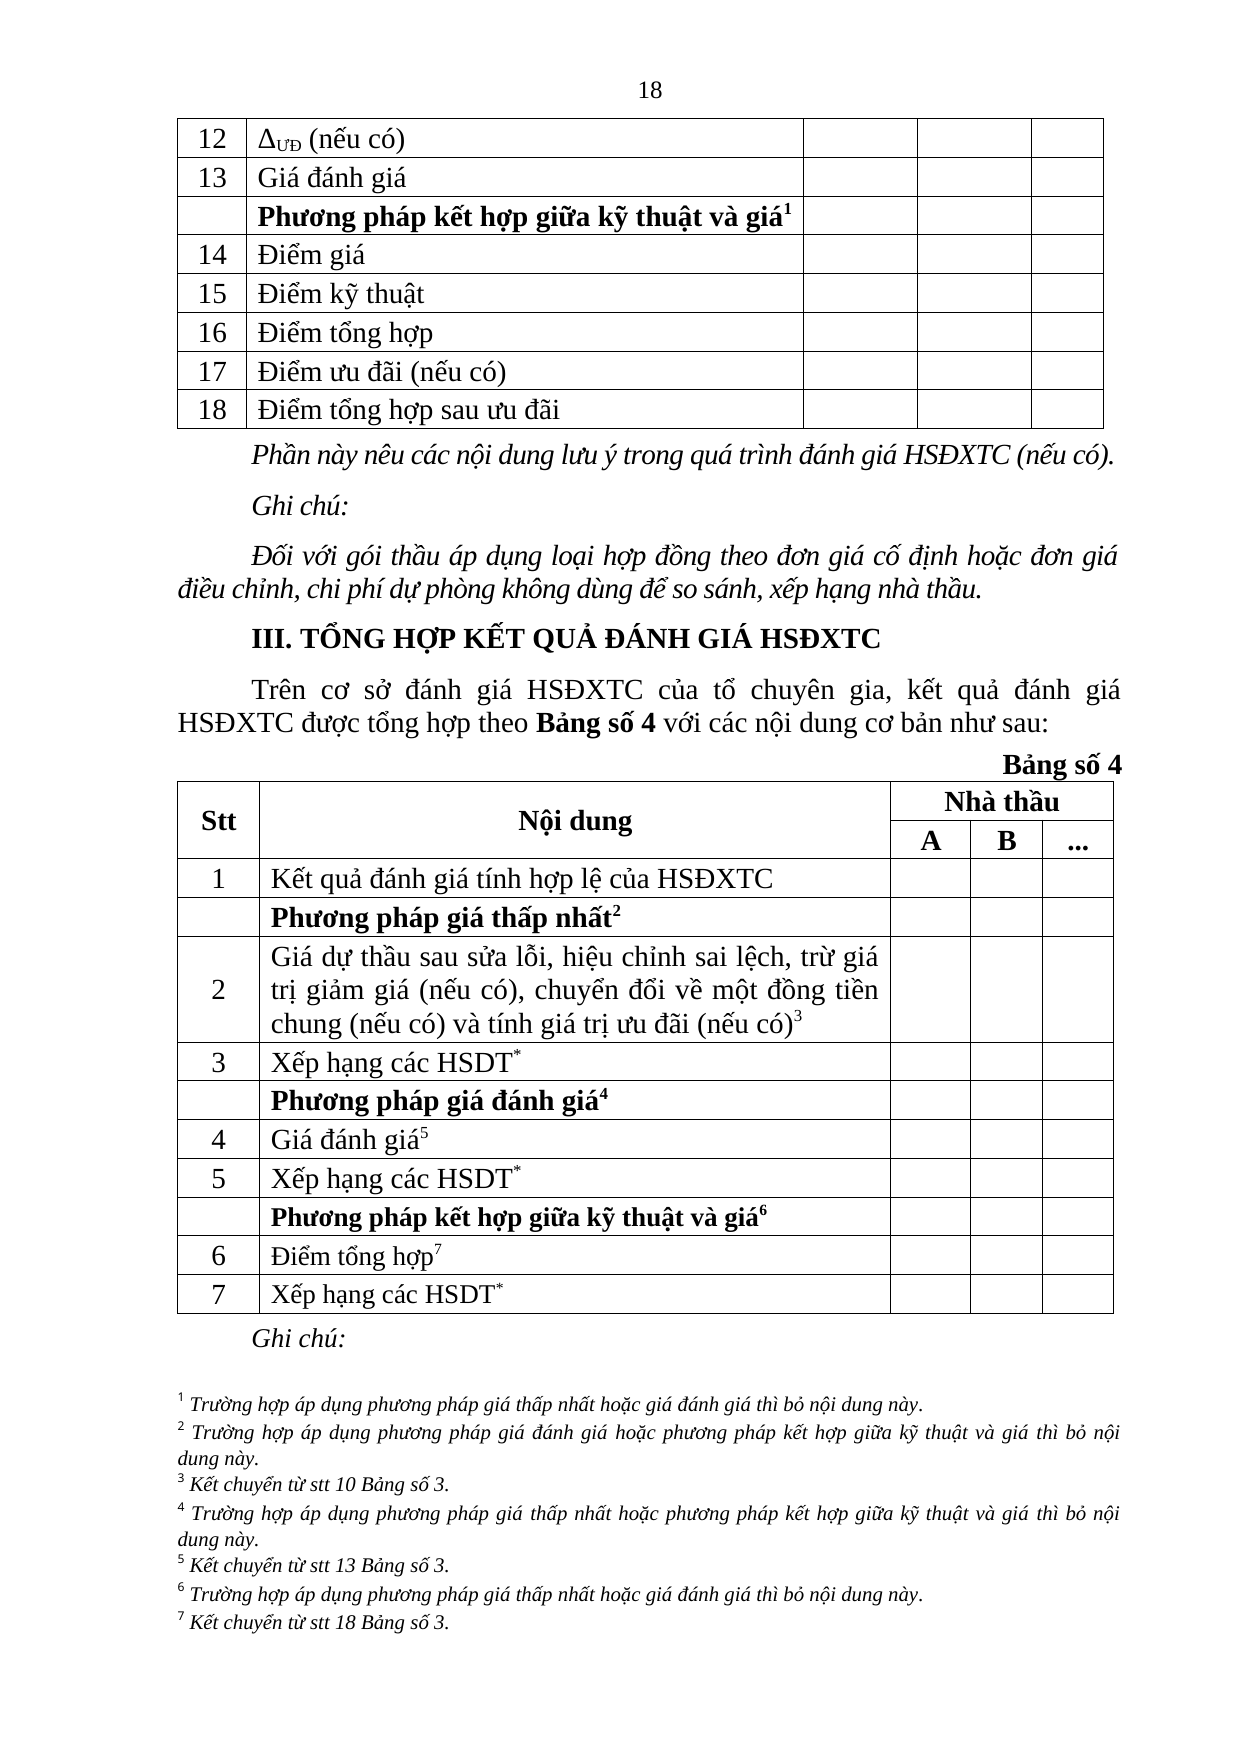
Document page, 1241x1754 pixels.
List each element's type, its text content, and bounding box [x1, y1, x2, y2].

table_cell [804, 119, 917, 157]
table_cell [1032, 235, 1103, 273]
table_cell 17 [178, 352, 246, 389]
table_cell [918, 119, 1031, 157]
table_cell Điểm tổng hợp [247, 313, 803, 351]
table_cell A [891, 821, 970, 858]
table_cell Điểm giá [247, 235, 803, 273]
table_cell 13 [178, 158, 246, 196]
table_cell Giá đánh giá [247, 158, 803, 196]
table_cell [918, 274, 1031, 312]
table_cell Điểm tổng hợp sau ưu đãi [247, 390, 803, 428]
table_cell 6 [178, 1236, 259, 1274]
table_cell Xếp hạng các HSDT* [260, 1159, 890, 1197]
table_cell [891, 898, 970, 936]
table_cell [804, 197, 917, 234]
table_cell [804, 352, 917, 389]
table_cell 2 [178, 937, 259, 1042]
table_cell [971, 1236, 1042, 1274]
table_cell [918, 352, 1031, 389]
table_cell 1 [178, 859, 259, 897]
table_cell Điểm ưu đãi (nếu có) [247, 352, 803, 389]
table_cell [178, 1198, 259, 1235]
table_cell [891, 1159, 970, 1197]
table_cell [1032, 158, 1103, 196]
table_cell [971, 1275, 1042, 1313]
table_cell Xếp hạng các HSDT* [260, 1275, 890, 1313]
table_cell [1043, 1275, 1113, 1313]
table_cell 5 [178, 1159, 259, 1197]
table_cell Phương pháp kết hợp giữa kỹ thuật và giá [247, 197, 803, 234]
table_cell Giá đánh giá [260, 1120, 890, 1158]
table_header Stt [178, 782, 259, 858]
table_cell [1043, 859, 1113, 897]
table_cell [971, 1120, 1042, 1158]
table_cell [1032, 274, 1103, 312]
table_cell [178, 197, 246, 234]
table_cell Xếp hạng các HSDT* [260, 1043, 890, 1080]
table_cell [1032, 197, 1103, 234]
table_cell [891, 1081, 970, 1119]
table_cell [1043, 1236, 1113, 1274]
table_cell [1043, 1159, 1113, 1197]
table_cell [891, 1236, 970, 1274]
table_cell [804, 158, 917, 196]
text Ghi chú: [177, 1322, 1122, 1353]
table_cell [891, 937, 970, 1042]
table_cell [804, 235, 917, 273]
table_cell 15 [178, 274, 246, 312]
table_header Nhà thầu [891, 782, 1113, 819]
table_cell [918, 158, 1031, 196]
table_header Nội dung [260, 782, 890, 858]
table_cell [1043, 898, 1113, 936]
table_cell [804, 313, 917, 351]
table_cell [1032, 119, 1103, 157]
table_cell [918, 235, 1031, 273]
table_cell [1043, 1120, 1113, 1158]
table_cell [891, 1275, 970, 1313]
table_cell Kết quả đánh giá tính hợp lệ của HSĐXTC [260, 859, 890, 897]
table_cell [804, 390, 917, 428]
table_cell [178, 898, 259, 936]
table_cell 4 [178, 1120, 259, 1158]
table_cell [918, 313, 1031, 351]
text Trên cơ sở đánh giá HSĐXTC của tổ chuyên gia, kết quả đánh giá HSĐXTC được tổng hợp theo Bảng số 4 với các nội dung cơ bản như sau: [177, 672, 1122, 739]
table_cell 7 [178, 1275, 259, 1313]
text Phần này nêu các nội dung lưu ý trong quá trình đánh giá HSĐXTC (nếu có). [177, 437, 1122, 471]
table_cell Điểm tổng hợp [260, 1236, 890, 1274]
table_cell [1043, 937, 1113, 1042]
table_cell [1032, 352, 1103, 389]
table_cell Phương pháp kết hợp giữa kỹ thuật và giá [260, 1198, 890, 1235]
table_cell 18 [178, 390, 246, 428]
table_cell [971, 898, 1042, 936]
table_cell [971, 1081, 1042, 1119]
table_cell ... [1043, 821, 1113, 858]
table_cell [918, 197, 1031, 234]
table_cell [971, 1198, 1042, 1235]
table_cell 3 [178, 1043, 259, 1080]
table_cell Điểm kỹ thuật [247, 274, 803, 312]
table_cell [1043, 1081, 1113, 1119]
table_cell [971, 937, 1042, 1042]
subtitle III. TỔNG HỢP KẾT QUẢ ĐÁNH GIÁ HSĐXTC [177, 622, 1122, 655]
table_cell [891, 1043, 970, 1080]
table_cell [891, 1198, 970, 1235]
table_cell Phương pháp giá thấp nhất [260, 898, 890, 936]
table_cell [971, 1043, 1042, 1080]
table_cell 12 [178, 119, 246, 157]
table_cell [891, 859, 970, 897]
table_cell [178, 1081, 259, 1119]
text Bảng số 4 [177, 747, 1122, 781]
text Đối với gói thầu áp dụng loại hợp đồng theo đơn giá cố định hoặc đơn giá điều chỉnh, chi phí dự phòng không dùng để so sánh, xếp hạng nhà thầu. [177, 538, 1122, 605]
text Ghi chú: [177, 488, 1122, 521]
table_cell [804, 274, 917, 312]
table_cell ΔƯĐ (nếu có) [247, 119, 803, 157]
table_cell [918, 390, 1031, 428]
table_cell 14 [178, 235, 246, 273]
table_cell [971, 1159, 1042, 1197]
table_cell [1043, 1043, 1113, 1080]
table_cell B [971, 821, 1042, 858]
table_cell [891, 1120, 970, 1158]
table_cell [1032, 390, 1103, 428]
table_cell 16 [178, 313, 246, 351]
table_cell [1032, 313, 1103, 351]
table_cell Phương pháp giá đánh giá [260, 1081, 890, 1119]
table_cell Giá dự thầu sau sửa lỗi, hiệu chỉnh sai lệch, trừ giá trị giảm giá (nếu có), chuyển đổi về một đồng tiền chung (nếu có) và tính giá trị ưu đãi (nếu có) [260, 937, 890, 1042]
table_cell [971, 859, 1042, 897]
table_cell [1043, 1198, 1113, 1235]
